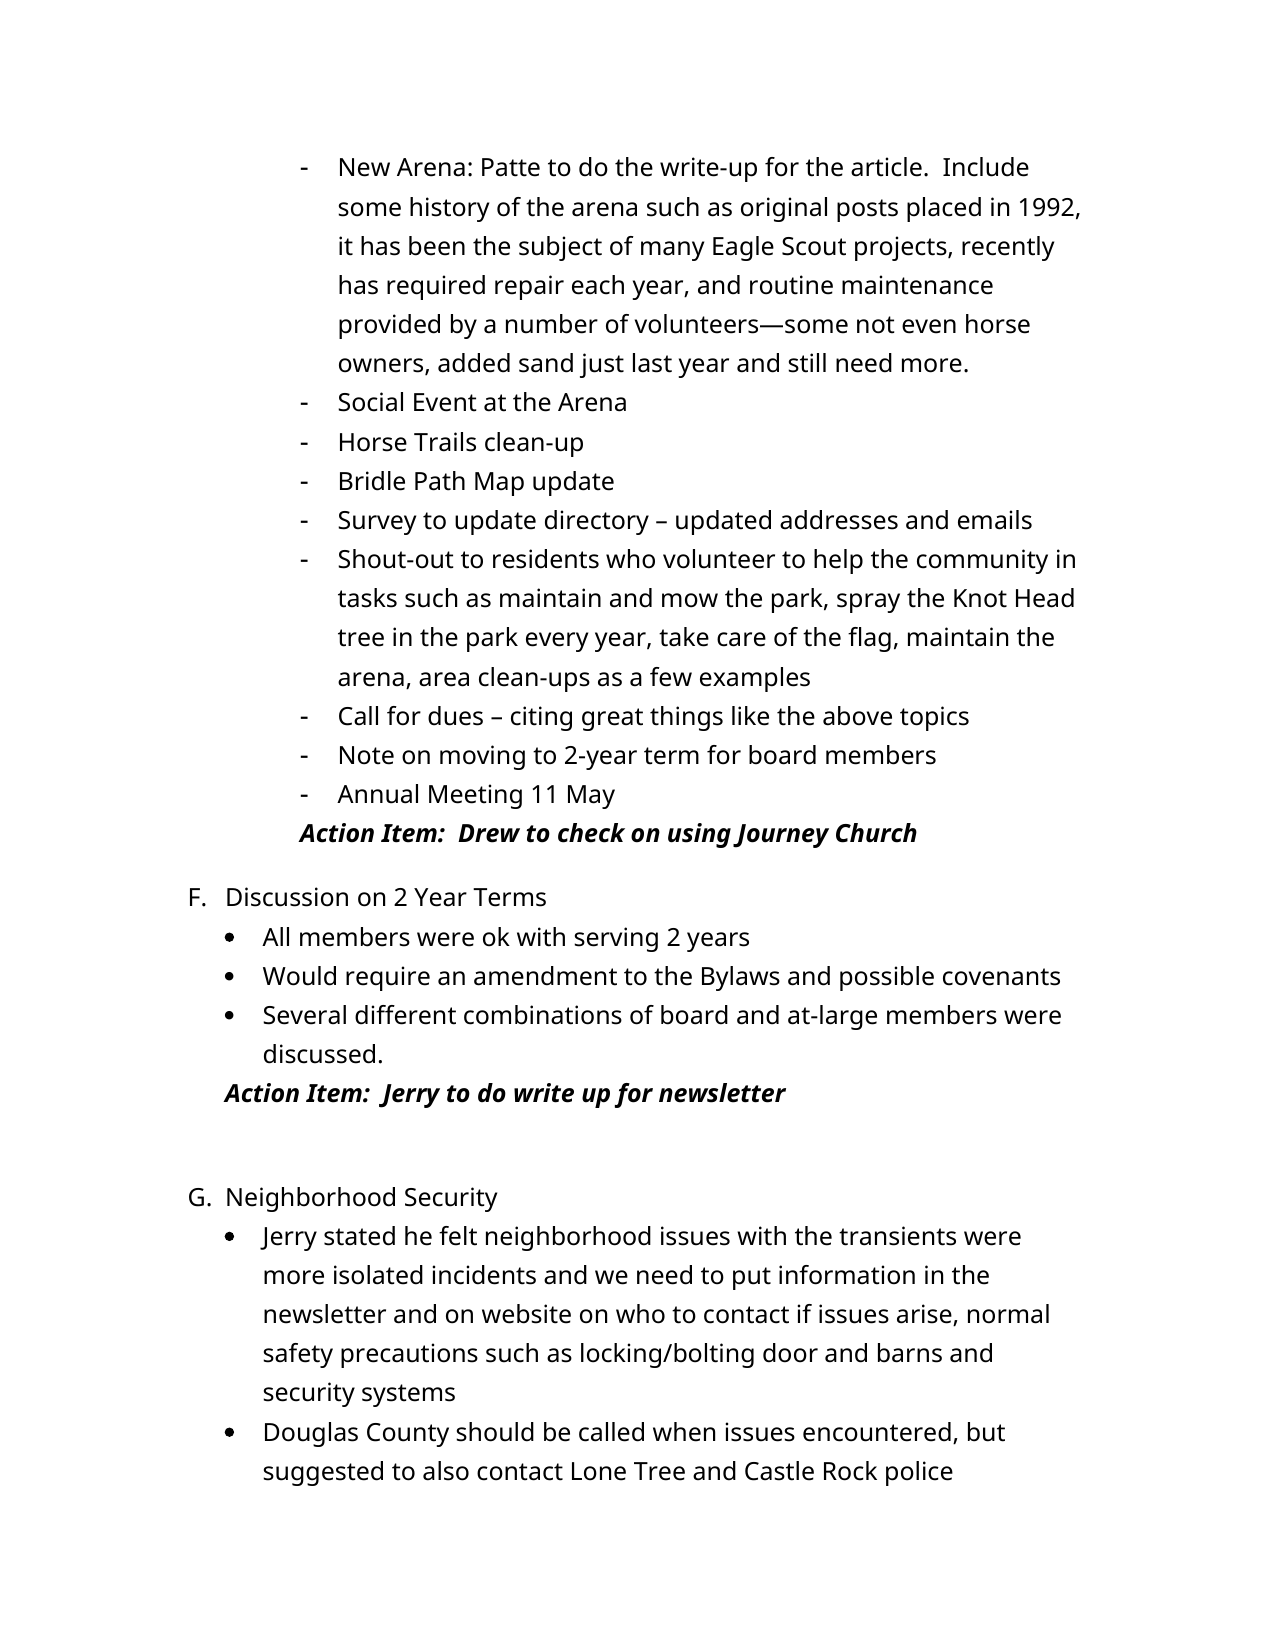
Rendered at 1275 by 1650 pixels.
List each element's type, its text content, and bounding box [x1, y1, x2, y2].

list Douglas County should be called when issues encountered, but suggested to also contact Lone Tree and Castle Rock police [225, 1414, 1087, 1487]
list Discussion on 2 Year Terms [187, 880, 1087, 914]
list Shout-out to residents who volunteer to help the community in tasks such as maintain and mow the park, spray the Knot Head tree in the park every year, take care of the flag, maintain the arena, area clean-ups as a few examples [300, 542, 1087, 693]
list New Arena: Patte to do the write-up for the article. Include some history of the arena such as original posts placed in 1992, it has been the subject of many Eagle Scout projects, recently has required repair each year, and routine maintenance provided by a number of volunteers—some not even horse owners, added sand just last year and still need more. [300, 150, 1087, 380]
list Call for dues – citing great things like the above topics [300, 698, 1087, 732]
list Social Event at the Arena [300, 385, 1087, 419]
list Would require an amendment to the Bylaws and possible covenants [225, 958, 1087, 992]
text Action Item: Jerry to do write up for newsletter [225, 1076, 1087, 1110]
list Annual Meeting 11 May [300, 777, 1087, 811]
list Note on moving to 2-year term for board members [300, 737, 1087, 772]
list Bridle Path Map update [300, 463, 1087, 497]
list Horse Trails clean-up [300, 424, 1087, 458]
list Survey to update directory – updated addresses and emails [300, 502, 1087, 537]
list All members were ok with serving 2 years [225, 919, 1087, 953]
text Action Item: Drew to check on using Journey Church [300, 816, 1087, 850]
list Jerry stated he felt neighborhood issues with the transients were more isolated incidents and we need to put information in the newsletter and on website on who to contact if issues arise, normal safety precautions such as locking/bolting door and barns and security systems [225, 1218, 1087, 1409]
list Several different combinations of board and at-large members were discussed. [225, 997, 1087, 1071]
list Neighborhood Security [187, 1179, 1087, 1213]
